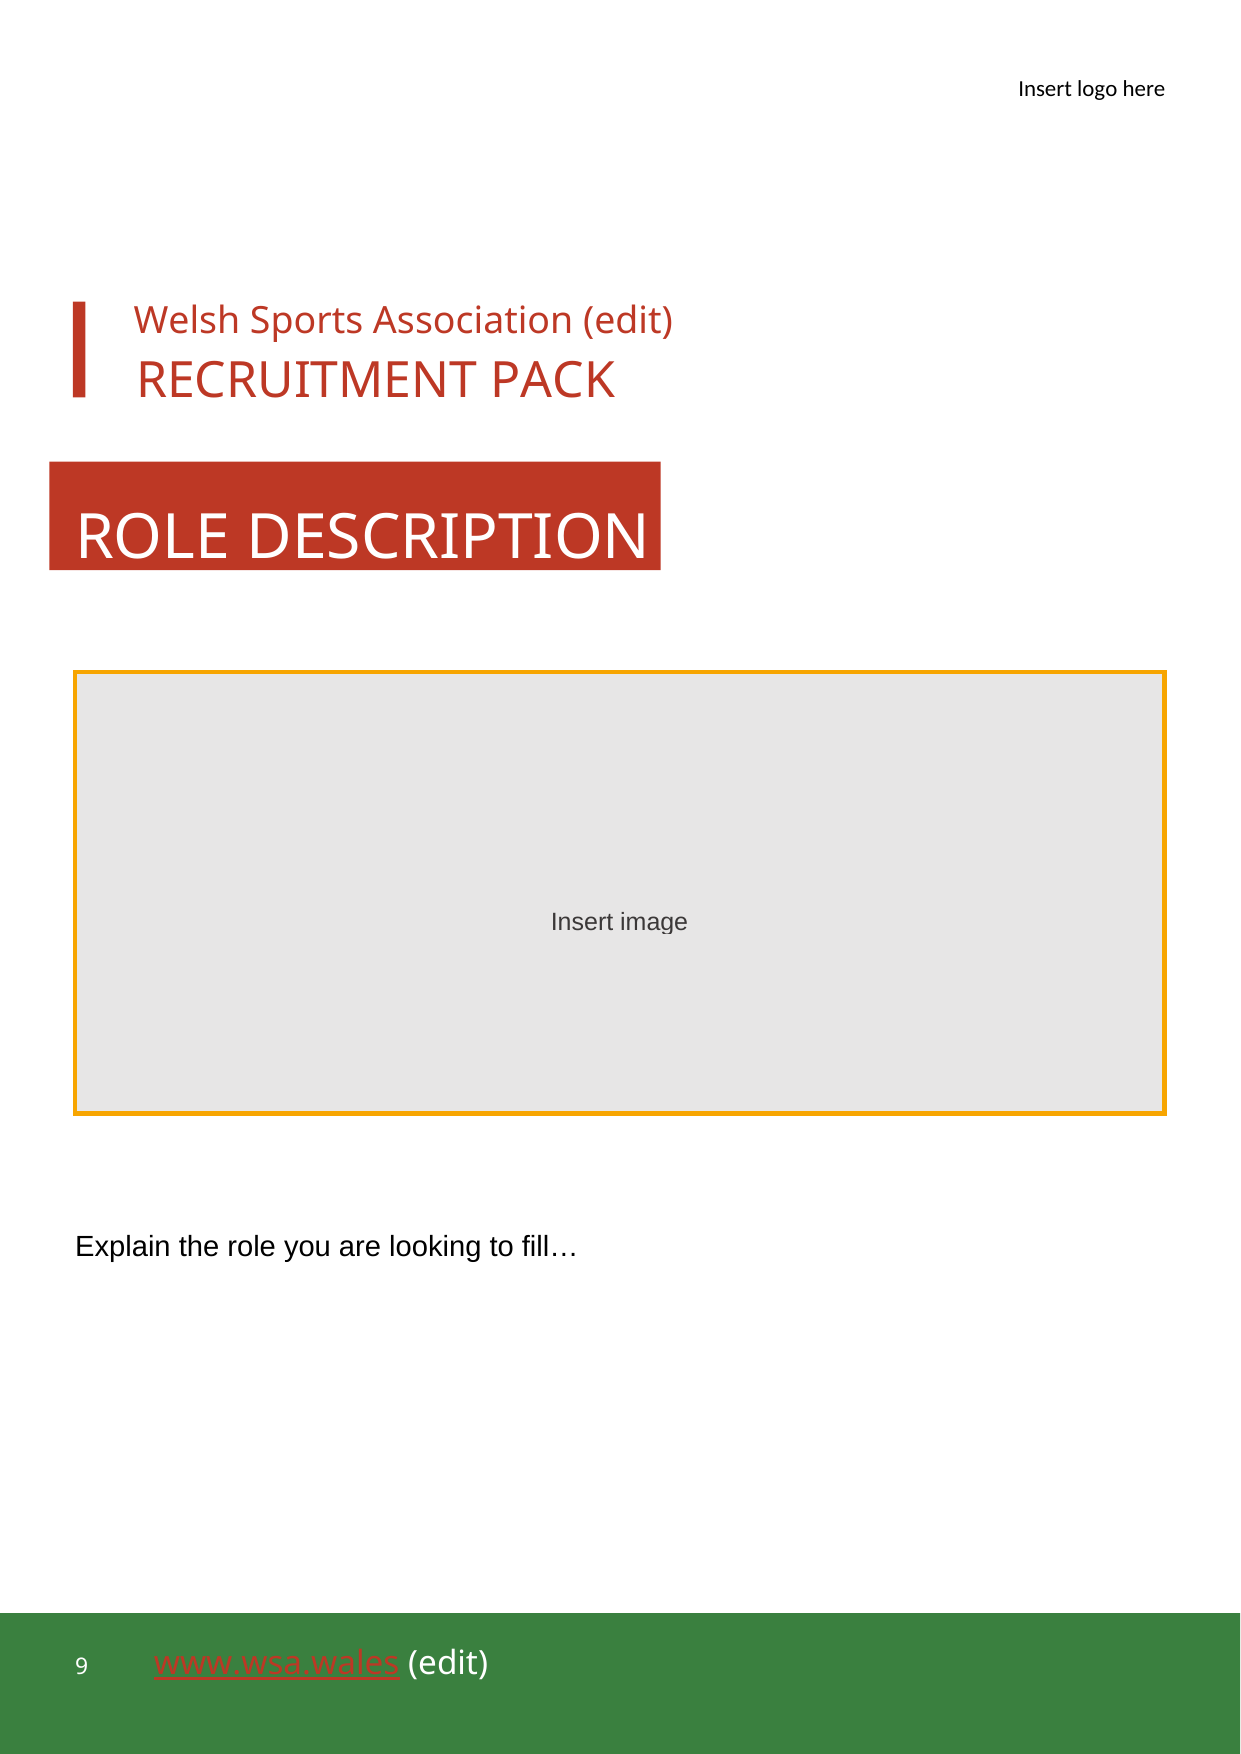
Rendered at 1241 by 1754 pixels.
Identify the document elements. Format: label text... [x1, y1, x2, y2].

text Role Description [75, 492, 1165, 577]
text Recruitment Pack [75, 344, 1165, 412]
text Explain the role you are looking to fill… [75, 1229, 1165, 1262]
text Welsh Sports Association (edit) [75, 293, 1165, 344]
